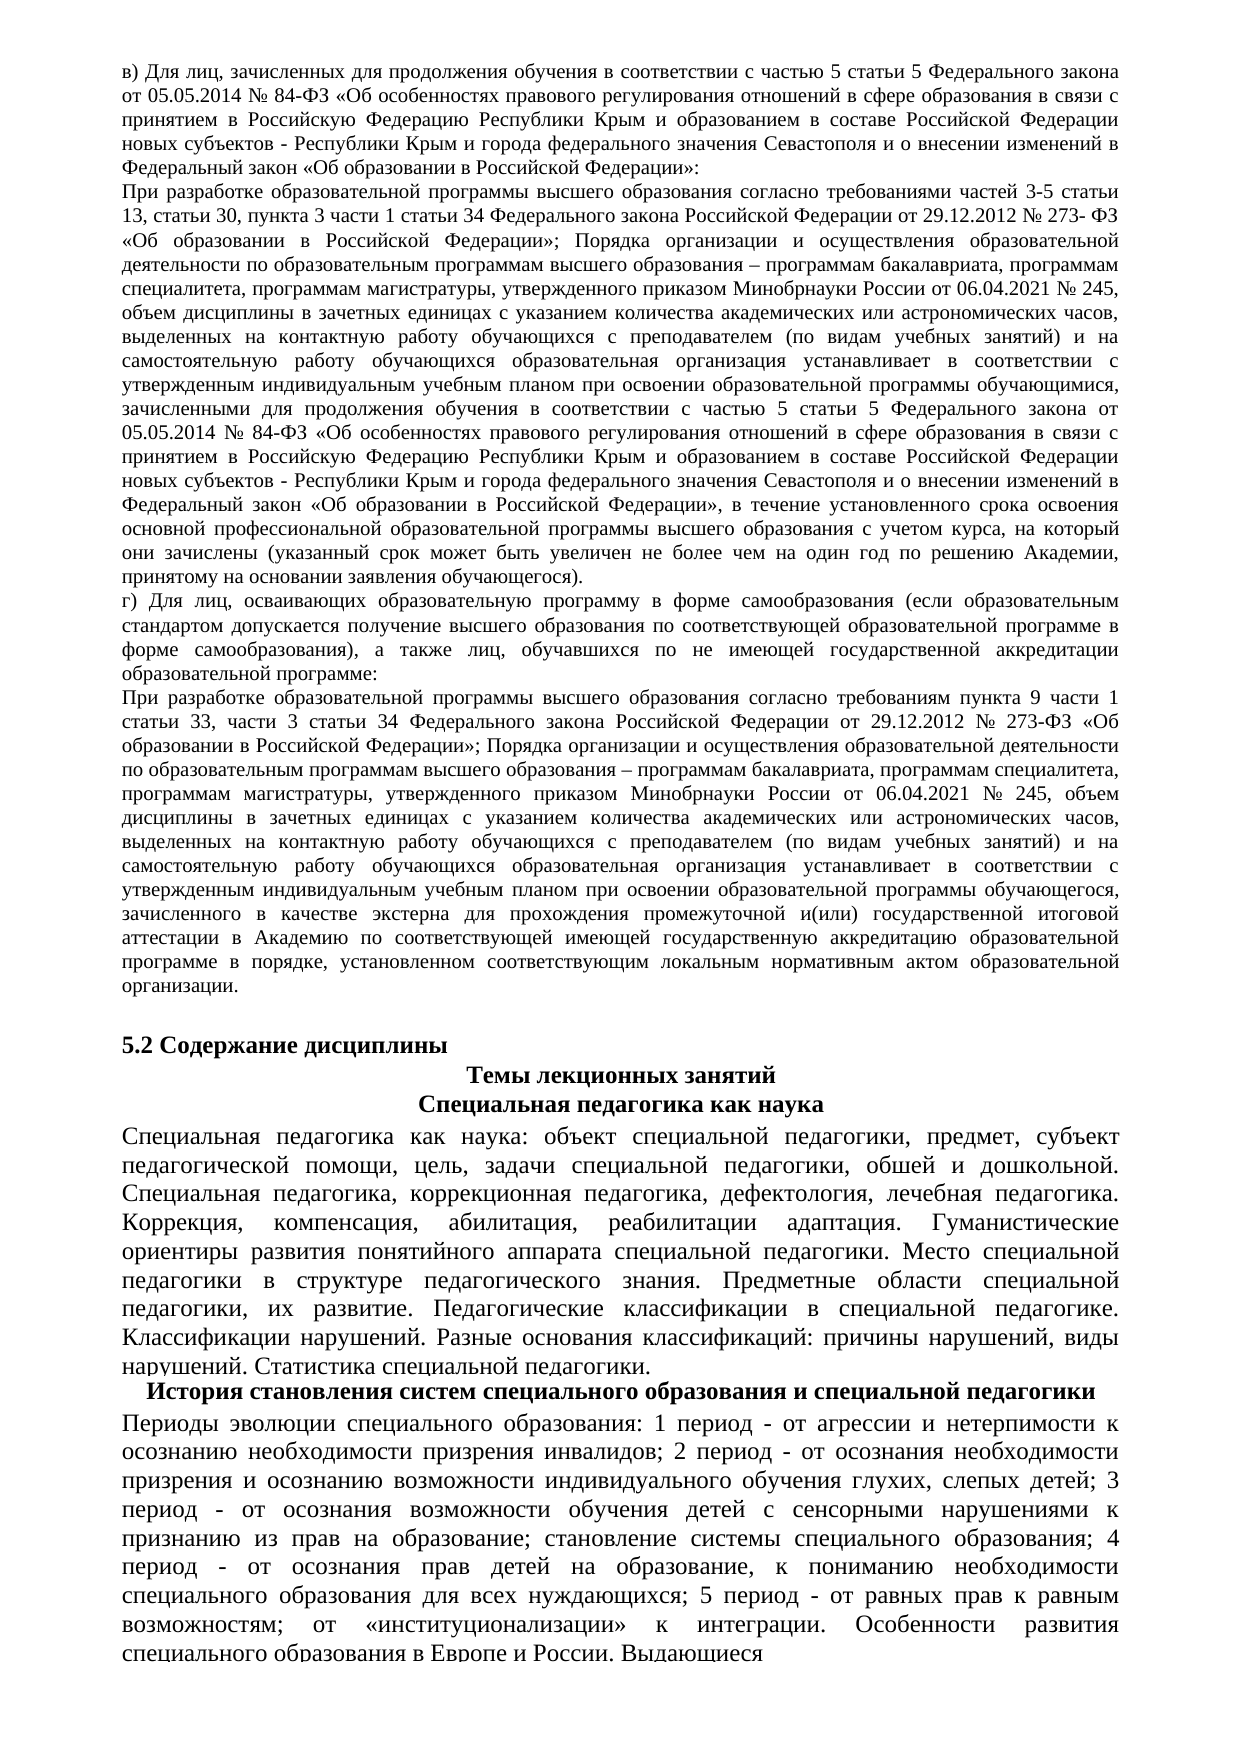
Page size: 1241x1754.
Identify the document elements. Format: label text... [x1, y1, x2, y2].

table_cell Специальная педагогика как наука: объект специальной педагогики, предмет, субъект педагогической помощи, цель, задачи специальной педагогики, обшей и дошкольной. Специальная педагогика, коррекционная педагогика, дефектология, лечебная педагогика. Коррекция, компенсация, абилитация, реабилитации адаптация. Гуманистические ориентиры развития понятийного аппарата специальной педагогики. Место специальной педагогики в структуре педагогического знания. Предметные области специальной педагогики, их развитие. Педагогические классификации в специальной педагогике. Классификации нарушений. Разные основания классификаций: причины нарушений, виды нарушений. Статистика специальной педагогики. [118, 1121, 1124, 1376]
table_cell Периоды эволюции специального образования: 1 период - от агрессии и нетерпимости к осознанию необходимости призрения инвалидов; 2 период - от осознания необходимости призрения и осознанию возможности индивидуального обучения глухих, слепых детей; 3 период - от осознания возможности обучения детей с сенсорными нарушениями к признанию из прав на образование; становление системы специального образования; 4 период - от осознания прав детей на образование, к пониманию необходимости специального образования для всех нуждающихся; 5 период - от равных прав к равным возможностям; от «институционализации» к интеграции. Особенности развития специального образования в Европе и России. Выдающиеся [118, 1408, 1124, 1662]
table_cell История становления систем специального образования и специальной педагогики [118, 1376, 1124, 1408]
table_cell 5.2 Содержание дисциплины [118, 1000, 1124, 1061]
table_cell Специальная педагогика как наука [118, 1089, 1124, 1121]
table_header в) Для лиц, зачисленных для продолжения обучения в соответствии с частью 5 статьи 5 Федерального закона от 05.05.2014 № 84-ФЗ «Об особенностях правового регулирования отношений в сфере образования в связи с принятием в Российскую Федерацию Республики Крым и образованием в составе Российской Федерации новых субъектов - Республики Крым и города федерального значения Севастополя и о внесении изменений в Федеральный закон «Об образовании в Российской Федерации»: При разработке образовательной программы высшего образования согласно требованиями частей 3-5 статьи 13, статьи 30, пункта 3 части 1 статьи 34 Федерального закона Российской Федерации от 29.12.2012 № 273- ФЗ «Об образовании в Российской Федерации»; Порядка организации и осуществления образовательной деятельности по образовательным программам высшего образования – программам бакалавриата, программам специалитета, программам магистратуры, утвержденного приказом Минобрнауки России от 06.04.2021 № 245, объем дисциплины в зачетных единицах с указанием количества академических или астрономических часов, выделенных на контактную работу обучающихся с преподавателем (по видам учебных занятий) и на самостоятельную работу обучающихся образовательная организация устанавливает в соответствии с утвержденным индивидуальным учебным планом при освоении образовательной программы обучающимися, зачисленными для продолжения обучения в соответствии с частью 5 статьи 5 Федерального закона от 05.05.2014 № 84-ФЗ «Об особенностях правового регулирования отношений в сфере образования в связи с принятием в Российскую Федерацию Республики Крым и образованием в составе Российской Федерации новых субъектов - Республики Крым и города федерального значения Севастополя и о внесении изменений в Федеральный закон «Об образовании в Российской Федерации», в течение установленного срока освоения основной профессиональной образовательной программы высшего образования с учетом курса, на который они зачислены (указанный срок может быть увеличен не более чем на один год по решению Академии, принятому на основании заявления обучающегося). г) Для лиц, осваивающих образовательную программу в форме самообразования (если образовательным стандартом допускается получение высшего образования по соответствующей образовательной программе в форме самообразования), а также лиц, обучавшихся по не имеющей государственной аккредитации образовательной программе: При разработке образовательной программы высшего образования согласно требованиям пункта 9 части 1 статьи 33, части 3 статьи 34 Федерального закона Российской Федерации от 29.12.2012 № 273-ФЗ «Об образовании в Российской Федерации»; Порядка организации и осуществления образовательной деятельности по образовательным программам высшего образования – программам бакалавриата, программам специалитета, программам магистратуры, утвержденного приказом Минобрнауки России от 06.04.2021 № 245, объем дисциплины в зачетных единицах с указанием количества академических или астрономических часов, выделенных на контактную работу обучающихся с преподавателем (по видам учебных занятий) и на самостоятельную работу обучающихся образовательная организация устанавливает в соответствии с утвержденным индивидуальным учебным планом при освоении образовательной программы обучающегося, зачисленного в качестве экстерна для прохождения промежуточной и(или) государственной итоговой аттестации в Академию по соответствующей имеющей государственную аккредитацию образовательной программе в порядке, установленном соответствующим локальным нормативным актом образовательной организации. [118, 59, 1124, 999]
table_cell Темы лекционных занятий [118, 1061, 1124, 1089]
